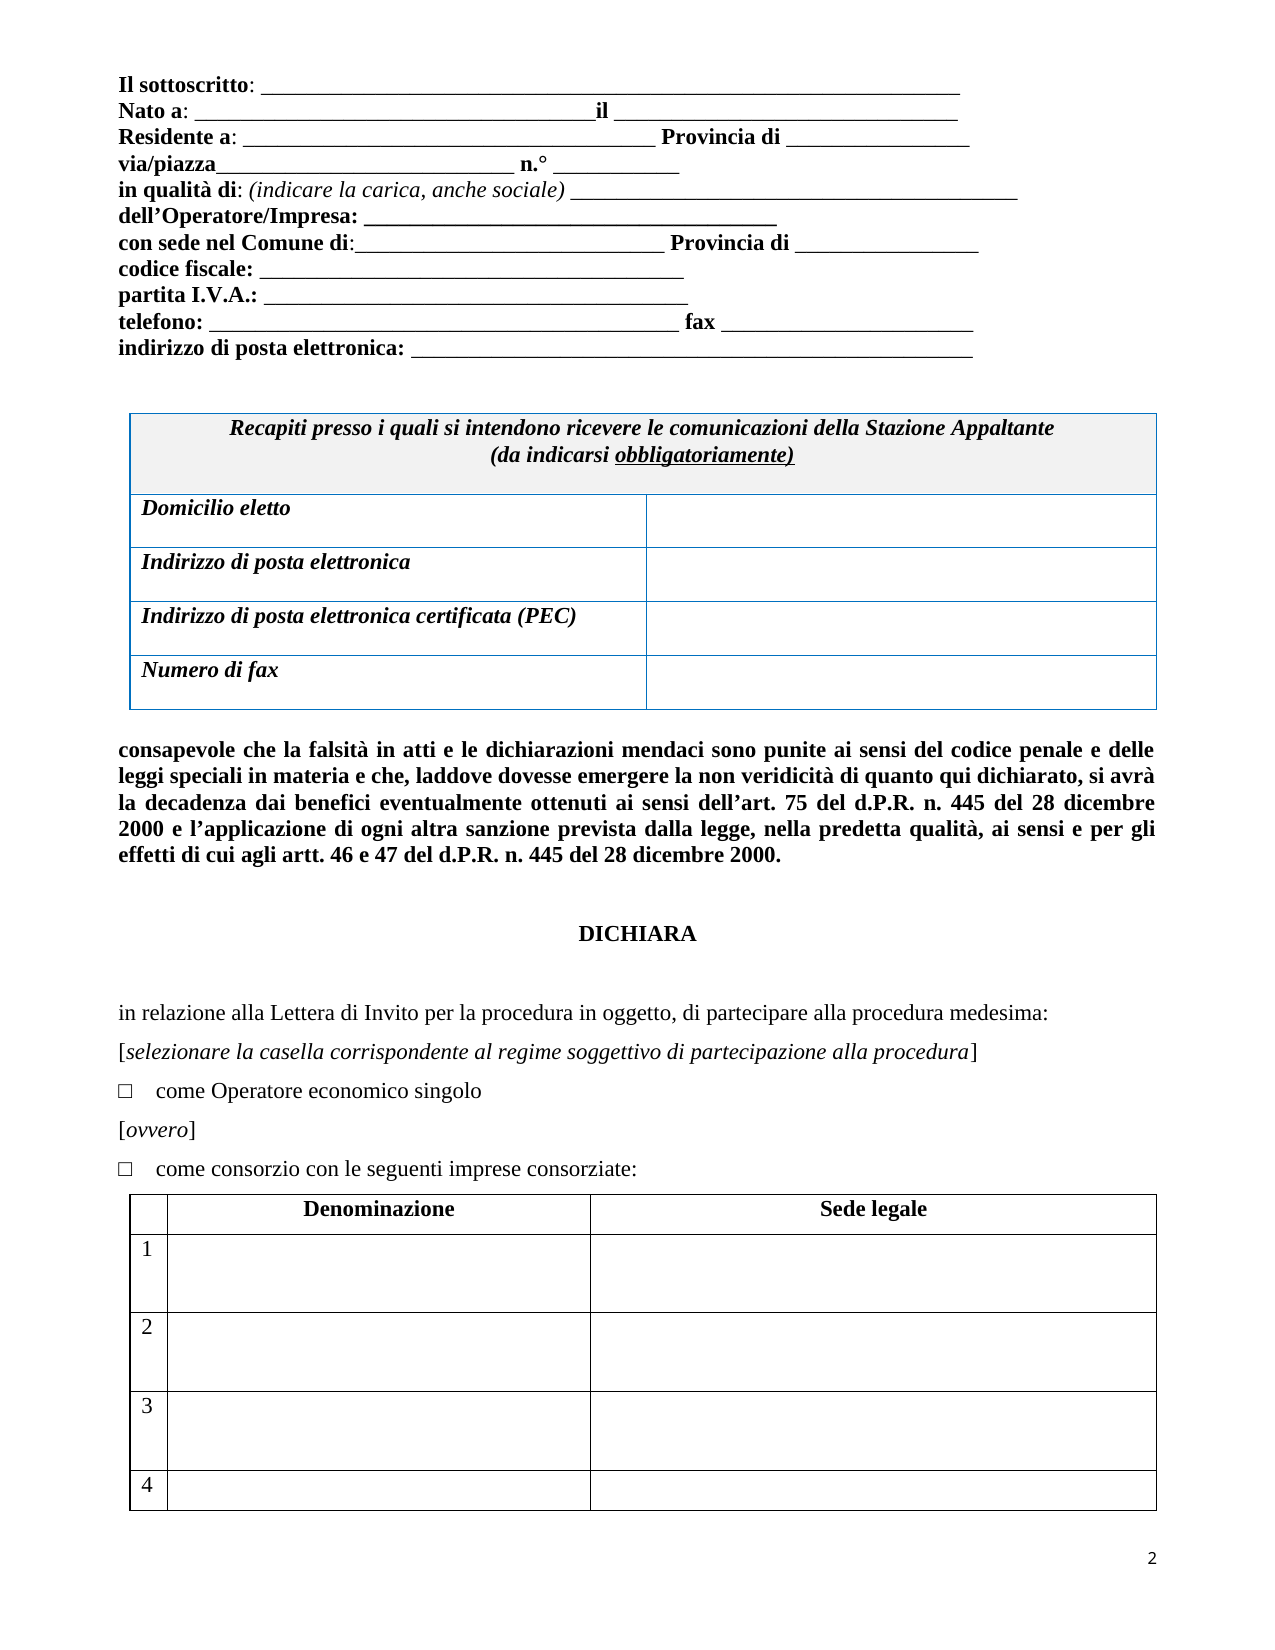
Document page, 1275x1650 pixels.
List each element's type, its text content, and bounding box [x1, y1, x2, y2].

table_cell 2 [131, 1313, 167, 1391]
text telefono: _________________________________________ fax ______________________ [118, 308, 1157, 334]
table_cell Domicilio eletto [131, 495, 646, 547]
table_cell [168, 1313, 590, 1391]
table_cell [647, 495, 1156, 547]
text indirizzo di posta elettronica: _________________________________________________ [118, 334, 1157, 361]
text consapevole che la falsità in atti e le dichiarazioni mendaci sono punite ai sensi del codice penale e delle leggi speciali in materia e che, laddove dovesse emergere la non veridicità di quanto qui dichiarato, si avrà la decadenza dai benefici eventualmente ottenuti ai sensi dell’art. 75 del d.P.R. n. 445 del 28 dicembre 2000 e l’applicazione di ogni altra sanzione prevista dalla legge, nella predetta qualità, ai sensi e per gli effetti di cui agli artt. 46 e 47 del d.P.R. n. 445 del 28 dicembre 2000. [118, 736, 1157, 868]
text Il sottoscritto: _____________________________________________________________ [118, 71, 1157, 97]
table_cell [168, 1392, 590, 1470]
table_header [131, 1195, 167, 1233]
table_cell [168, 1471, 590, 1510]
table_header Sede legale [591, 1195, 1156, 1233]
table_cell [647, 548, 1156, 601]
text in relazione alla Lettera di Invito per la procedura in oggetto, di partecipare alla procedura medesima: [118, 999, 1157, 1026]
table_header Denominazione [168, 1195, 590, 1233]
table_cell 3 [131, 1392, 167, 1470]
table_cell Numero di fax [131, 656, 646, 708]
table_cell 4 [131, 1471, 167, 1510]
table_cell [647, 602, 1156, 655]
text in qualità di: (indicare la carica, anche sociale) _______________________________________ [118, 176, 1157, 202]
text DICHIARA [118, 920, 1157, 947]
table_cell [647, 656, 1156, 708]
table_cell Indirizzo di posta elettronica [131, 548, 646, 601]
table_cell [591, 1313, 1156, 1391]
text □ come consorzio con le seguenti imprese consorziate: [118, 1155, 1157, 1181]
text [selezionare la casella corrispondente al regime soggettivo di partecipazione alla procedura] [118, 1038, 1157, 1064]
text con sede nel Comune di:___________________________ Provincia di ________________ [118, 229, 1157, 255]
table_cell 1 [131, 1235, 167, 1312]
table_cell [591, 1471, 1156, 1510]
table_cell [591, 1235, 1156, 1312]
table_cell Indirizzo di posta elettronica certificata (PEC) [131, 602, 646, 655]
text Residente a: ____________________________________ Provincia di ________________ [118, 123, 1157, 150]
text codice fiscale: _____________________________________ [118, 255, 1157, 282]
table_cell [168, 1235, 590, 1312]
text partita I.V.A.: _____________________________________ [118, 282, 1157, 308]
text Nato a: ___________________________________il ______________________________ [118, 97, 1157, 123]
text via/piazza__________________________ n.° ___________ [118, 150, 1157, 176]
text □ come Operatore economico singolo [118, 1077, 1157, 1103]
text dell’Operatore/Impresa: ____________________________________ [118, 202, 1157, 229]
table_cell [591, 1392, 1156, 1470]
table_header Recapiti presso i quali si intendono ricevere le comunicazioni della Stazione Appaltante (da indicarsi obbligatoriamente) [131, 414, 1156, 493]
text [ovvero] [118, 1116, 1157, 1142]
